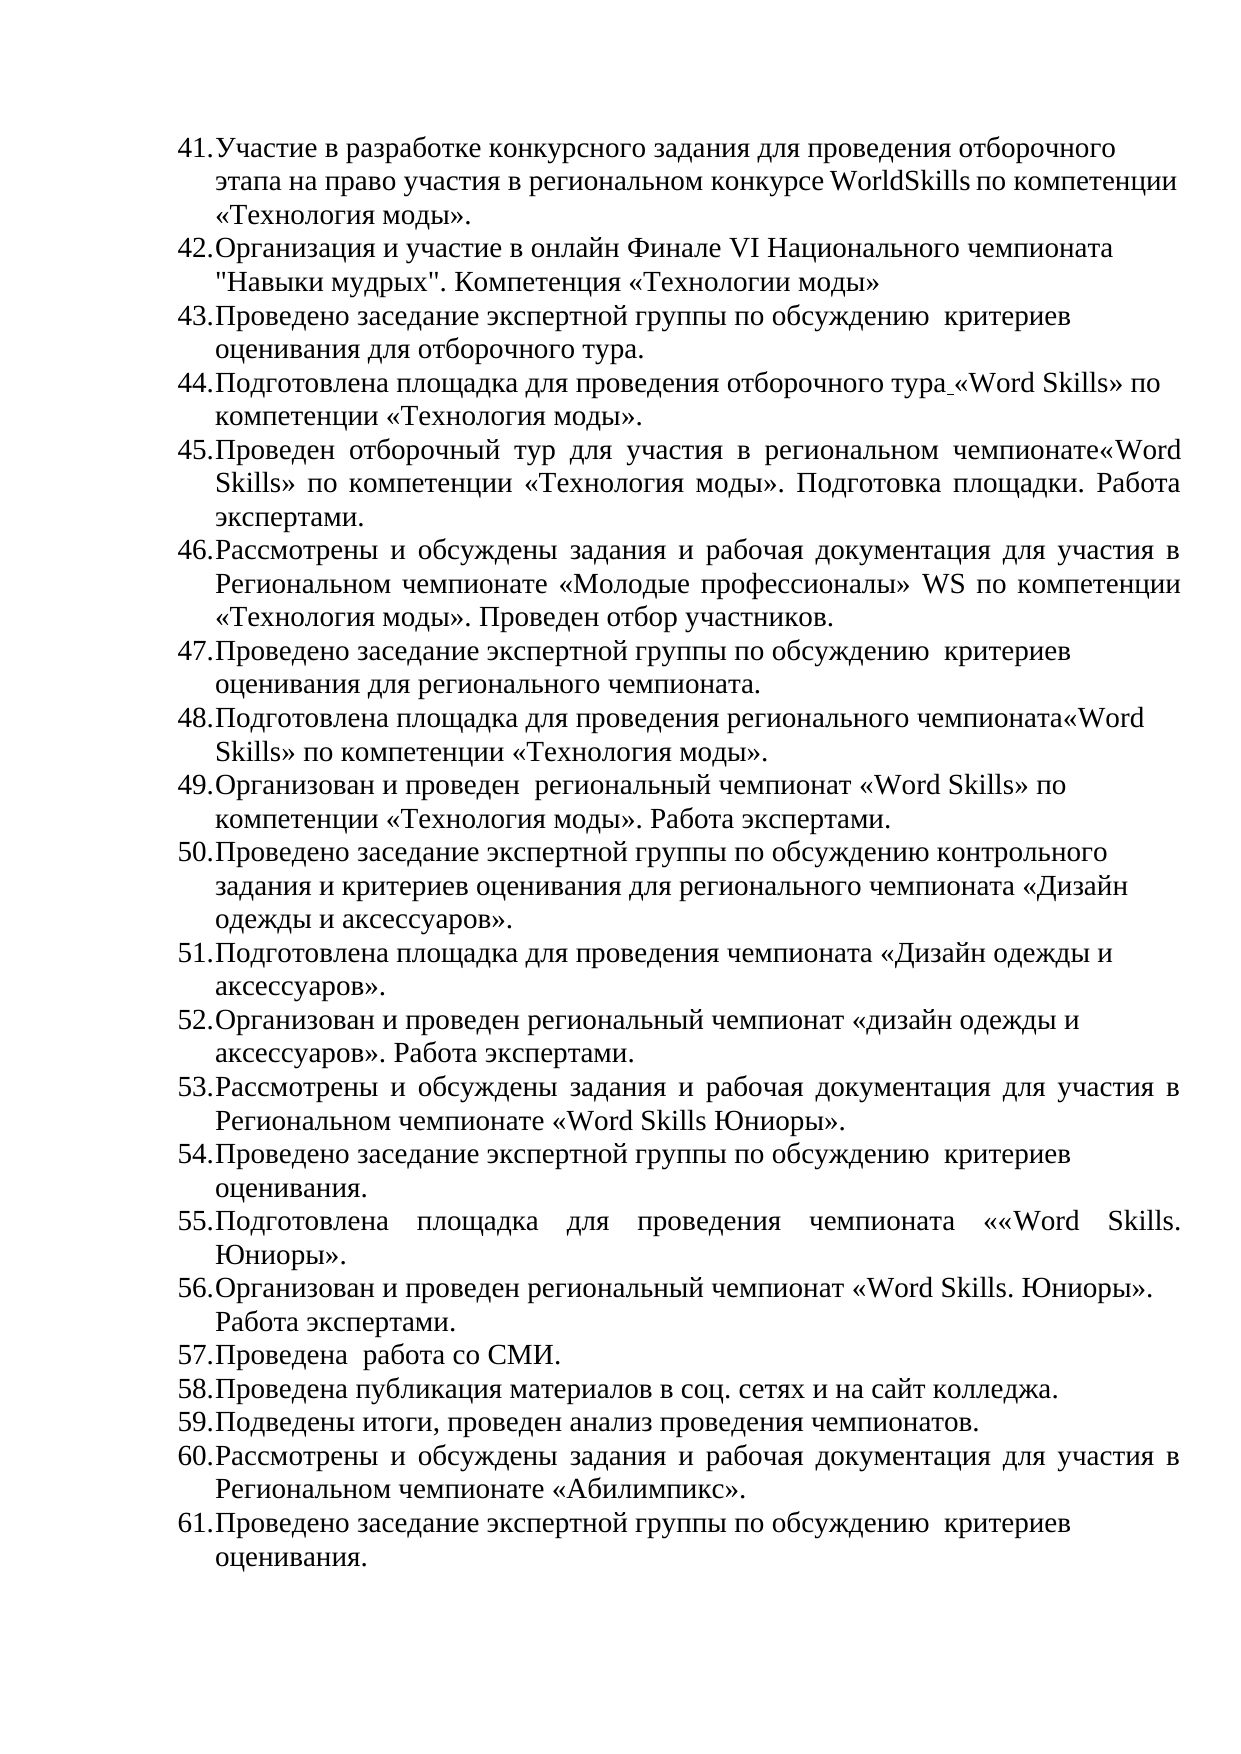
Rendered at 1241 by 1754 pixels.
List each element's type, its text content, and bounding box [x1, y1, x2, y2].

list Организация и участие в онлайн Финале VI Национального чемпионата "Навыки мудрых". Компетенция «Технологии моды» [177, 231, 1181, 298]
list Организован и проведен региональный чемпионат «Word Skills. Юниоры». Работа экспертами. [177, 1270, 1181, 1337]
list Проведено заседание экспертной группы по обсуждению критериев оценивания для регионального чемпионата. [177, 633, 1181, 700]
list Подведены итоги, проведен анализ проведения чемпионатов. [177, 1404, 1181, 1438]
list Проведен отборочный тур для участия в региональном чемпионате«Word Skills» по компетенции «Технология моды». Подготовка площадки. Работа экспертами. [177, 432, 1181, 532]
list Проведено заседание экспертной группы по обсуждению критериев оценивания. [177, 1505, 1181, 1572]
list Рассмотрены и обсуждены задания и рабочая документация для участия в Региональном чемпионате «Word Skills Юниоры». [177, 1069, 1181, 1136]
list Рассмотрены и обсуждены задания и рабочая документация для участия в Региональном чемпионате «Абилимпикс». [177, 1438, 1181, 1505]
list Подготовлена площадка для проведения чемпионата ««Word Skills. Юниоры». [177, 1203, 1181, 1270]
list Подготовлена площадка для проведения регионального чемпионата«Word Skills» по компетенции «Технология моды». [177, 700, 1181, 767]
list Организован и проведен региональный чемпионат «дизайн одежды и аксессуаров». Работа экспертами. [177, 1002, 1181, 1069]
list Подготовлена площадка для проведения отборочного тура «Word Skills» по компетенции «Технология моды». [177, 365, 1181, 432]
list Проведено заседание экспертной группы по обсуждению контрольного задания и критериев оценивания для регионального чемпионата «Дизайн одежды и аксессуаров». [177, 834, 1181, 935]
list Проведено заседание экспертной группы по обсуждению критериев оценивания. [177, 1136, 1181, 1203]
list Рассмотрены и обсуждены задания и рабочая документация для участия в Региональном чемпионате «Молодые профессионалы» WS по компетенции «Технология моды». Проведен отбор участников. [177, 532, 1181, 633]
list Подготовлена площадка для проведения чемпионата «Дизайн одежды и аксессуаров». [177, 935, 1181, 1002]
list Организован и проведен региональный чемпионат «Word Skills» по компетенции «Технология моды». Работа экспертами. [177, 767, 1181, 834]
list Проведена публикация материалов в соц. сетях и на сайт колледжа. [177, 1371, 1181, 1404]
list Участие в разработке конкурсного задания для проведения отборочного этапа на право участия в региональном конкурсе WorldSkills по компетенции «Технология моды». [177, 130, 1181, 231]
list Проведена работа со СМИ. [177, 1337, 1181, 1371]
list Проведено заседание экспертной группы по обсуждению критериев оценивания для отборочного тура. [177, 298, 1181, 365]
